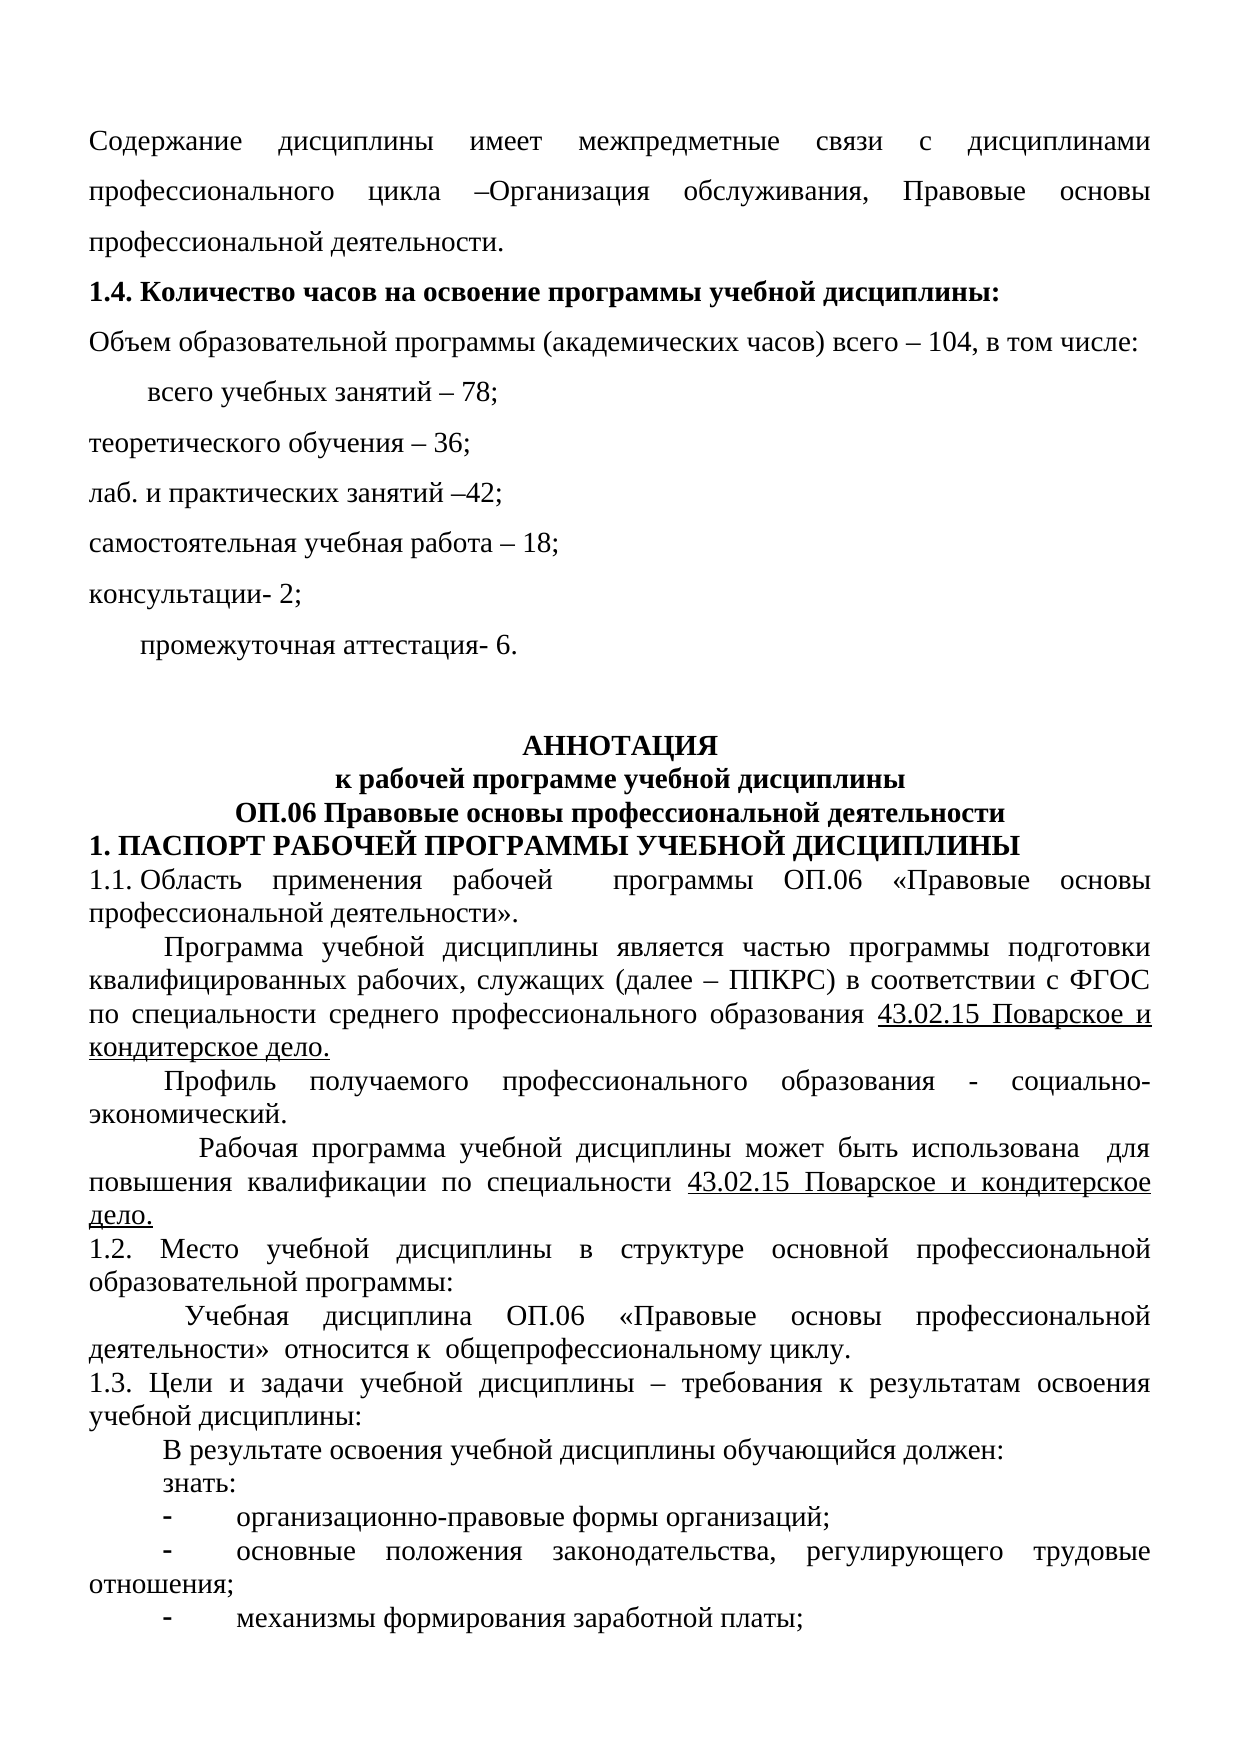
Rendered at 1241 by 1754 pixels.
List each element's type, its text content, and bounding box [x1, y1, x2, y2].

text АННОТАЦИЯ [89, 728, 1152, 761]
text теоретического обучения – 36; [89, 425, 1152, 458]
text лаб. и практических занятий –42; [89, 475, 1152, 509]
text Учебная дисциплина ОП.06 «Правовые основы профессиональной деятельности» относится к общепрофессиональному циклу. [89, 1298, 1152, 1365]
list организационно-правовые формы организаций; [89, 1499, 1152, 1533]
text самостоятельная учебная работа – 18; [89, 526, 1152, 559]
text Рабочая программа учебной дисциплины может быть использована для повышения квалификации по специальности 43.02.15 Поварское и кондитерское дело. [89, 1130, 1152, 1231]
text ОП.06 Правовые основы профессиональной деятельности [89, 795, 1152, 828]
text промежуточная аттестация- 6. [89, 627, 1154, 661]
text консультации- 2; [89, 576, 1152, 609]
text 1. паспорт рабочей ПРОГРАММЫ УЧЕБНОЙ ДИСЦИПЛИНЫ [89, 828, 1152, 862]
text Профиль получаемого профессионального образования - социально-экономический. [89, 1063, 1152, 1130]
text Содержание дисциплины имеет межпредметные связи с дисциплинами профессионального цикла –Организация обслуживания, Правовые основы профессиональной деятельности. [89, 123, 1152, 257]
text знать: [89, 1466, 1152, 1499]
text к рабочей программе учебной дисциплины [89, 761, 1152, 795]
text 1.1. Область применения рабочей программы ОП.06 «Правовые основы профессиональной деятельности». [89, 862, 1152, 929]
text В результате освоения учебной дисциплины обучающийся должен: [0, 1432, 1152, 1466]
text всего учебных занятий – 78; [89, 374, 1152, 408]
text 1.3. Цели и задачи учебной дисциплины – требования к результатам освоения учебной дисциплины: [89, 1365, 1152, 1432]
text 1.2. Место учебной дисциплины в структуре основной профессиональной образовательной программы: [89, 1231, 1152, 1298]
text Программа учебной дисциплины является частью программы подготовки квалифицированных рабочих, служащих (далее – ППКРС) в соответствии с ФГОС по специальности среднего профессионального образования 43.02.15 Поварское и кондитерское дело. [89, 929, 1152, 1063]
text Объем образовательной программы (академических часов) всего – 104, в том числе: [89, 324, 1152, 358]
text 1.4. Количество часов на освоение программы учебной дисциплины: [89, 274, 1152, 307]
list механизмы формирования заработной платы; [89, 1600, 1152, 1633]
list основные положения законодательства, регулирующего трудовые отношения; [89, 1533, 1152, 1600]
